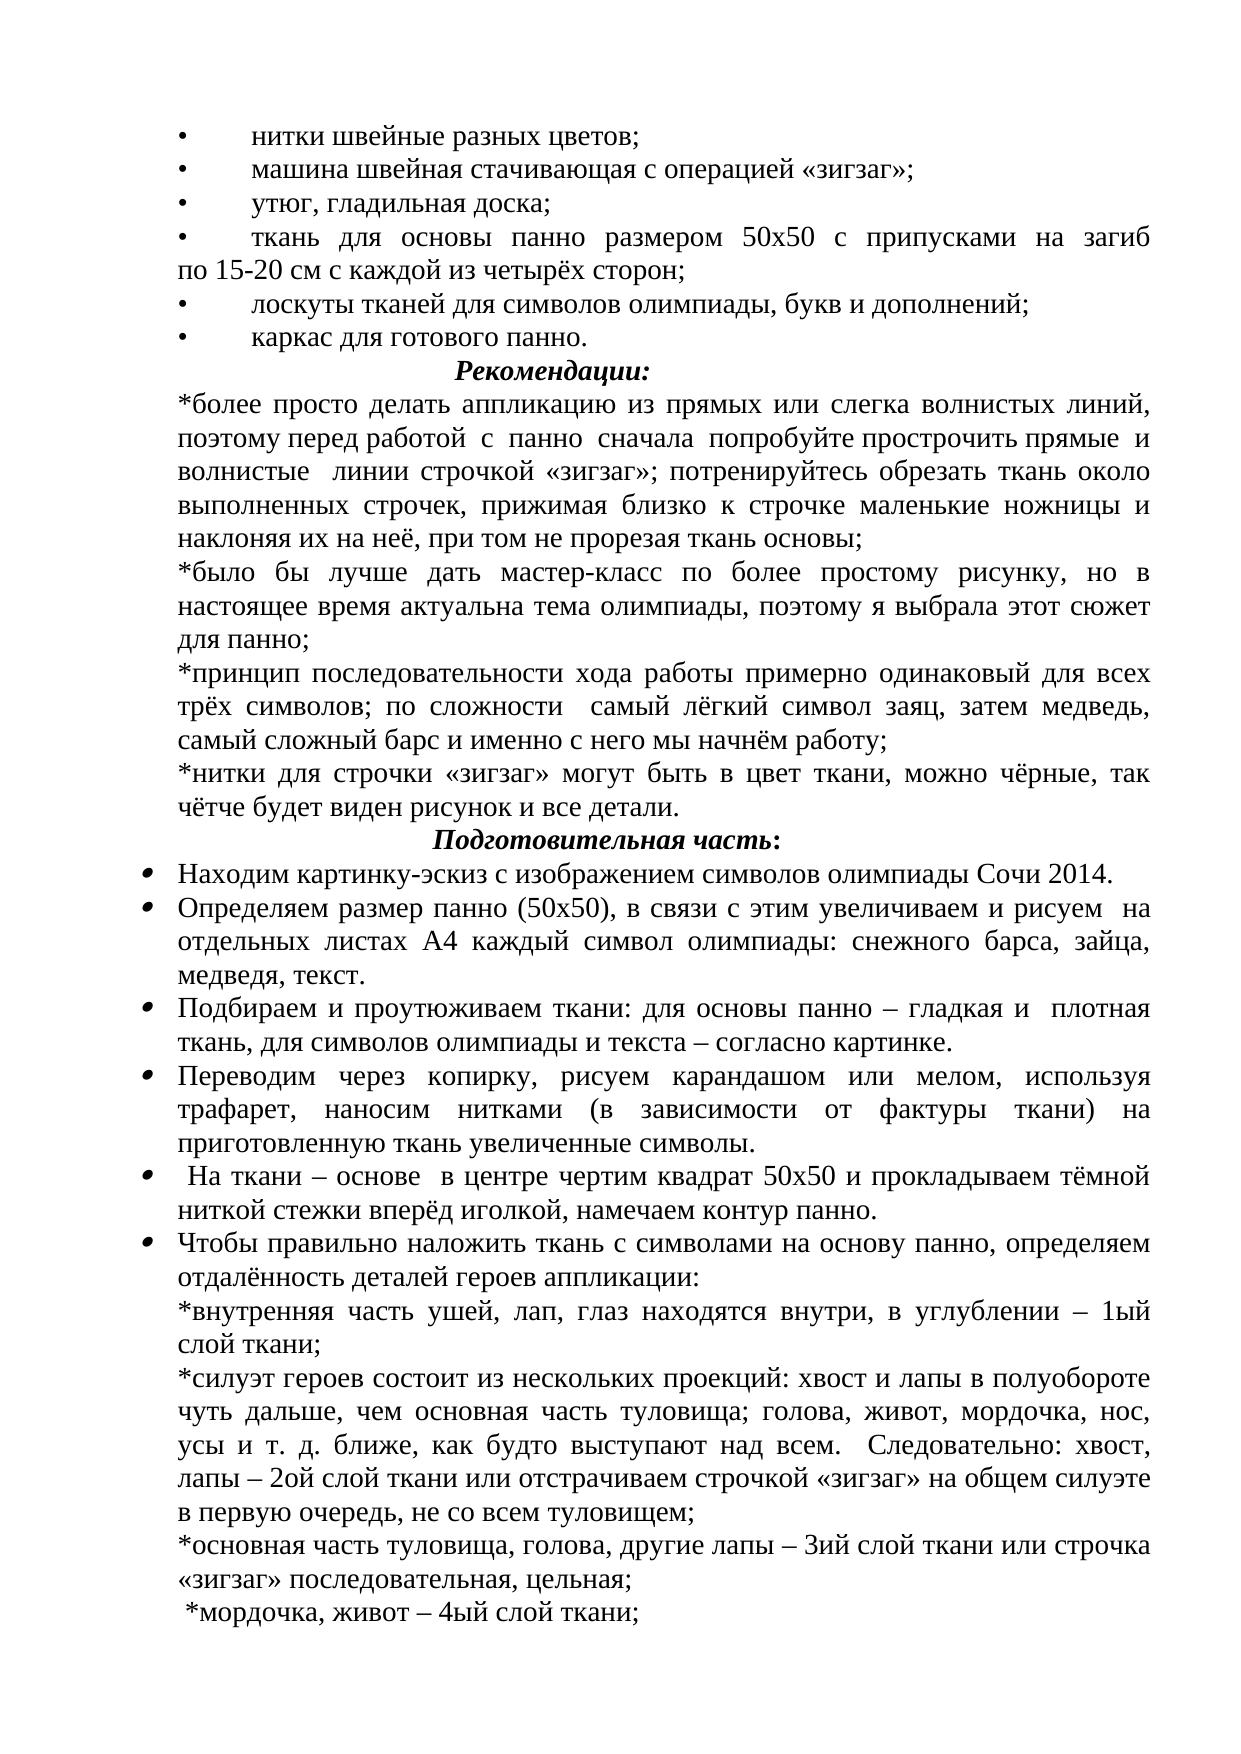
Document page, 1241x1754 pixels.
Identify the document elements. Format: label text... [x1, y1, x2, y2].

list Подбираем и проутюживаем ткани: для основы панно – гладкая и плотная ткань, для символов олимпиады и текста – согласно картинке. [140, 990, 1152, 1058]
list • каркас для готового панно. [177, 319, 1152, 353]
text *более просто делать аппликацию из прямых или слегка волнистых линий, поэтому перед работой с панно сначала попробуйте прострочить прямые и волнистые линии строчкой «зигзаг»; потренируйтесь обрезать ткань около выполненных строчек, прижимая близко к строчке маленькие ножницы и наклоняя их на неё, при том не прорезая ткань основы; [177, 386, 1152, 554]
list Чтобы правильно наложить ткань с символами на основу панно, определяем отдалённость деталей героев аппликации: [140, 1226, 1152, 1293]
list • утюг, гладильная доска; [177, 185, 1152, 219]
list • ткань для основы панно размером 50х50 с припусками на загиб по 15-20 см с каждой из четырёх сторон; [177, 219, 1152, 286]
list *силуэт героев состоит из нескольких проекций: хвост и лапы в полуобороте чуть дальше, чем основная часть туловища; голова, живот, мордочка, нос, усы и т. д. ближе, как будто выступают над всем. Следовательно: хвост, лапы – 2ой слой ткани или отстрачиваем строчкой «зигзаг» на общем силуэте в первую очередь, не со всем туловищем; [177, 1360, 1152, 1527]
list • нитки швейные разных цветов; [177, 118, 1152, 152]
list *мордочка, живот – 4ый слой ткани; [177, 1594, 1152, 1628]
list Находим картинку-эскиз с изображением символов олимпиады Сочи 2014. [140, 856, 1152, 890]
text *принцип последовательности хода работы примерно одинаковый для всех трёх символов; по сложности самый лёгкий символ заяц, затем медведь, самый сложный барс и именно с него мы начнём работу; [177, 655, 1152, 755]
list *основная часть туловища, голова, другие лапы – 3ий слой ткани или строчка «зигзаг» последовательная, цельная; [177, 1527, 1152, 1594]
text Рекомендации: [177, 353, 1152, 386]
list Переводим через копирку, рисуем карандашом или мелом, используя трафарет, наносим нитками (в зависимости от фактуры ткани) на приготовленную ткань увеличенные символы. [140, 1058, 1152, 1158]
text *было бы лучше дать мастер-класс по более простому рисунку, но в настоящее время актуальна тема олимпиады, поэтому я выбрала этот сюжет для панно; [177, 554, 1152, 655]
list • лоскуты тканей для символов олимпиады, букв и дополнений; [177, 286, 1152, 319]
text *нитки для строчки «зигзаг» могут быть в цвет ткани, можно чёрные, так чётче будет виден рисунок и все детали. [177, 755, 1152, 822]
list На ткани – основе в центре чертим квадрат 50х50 и прокладываем тёмной ниткой стежки вперёд иголкой, намечаем контур панно. [140, 1158, 1152, 1226]
text Подготовительная часть: [177, 822, 1152, 856]
list • машина швейная стачивающая с операцией «зигзаг»; [177, 152, 1152, 185]
list *внутренняя часть ушей, лап, глаз находятся внутри, в углублении – 1ый слой ткани; [177, 1293, 1152, 1360]
list Определяем размер панно (50х50), в связи с этим увеличиваем и рисуем на отдельных листах А4 каждый символ олимпиады: снежного барса, зайца, медведя, текст. [140, 890, 1152, 990]
